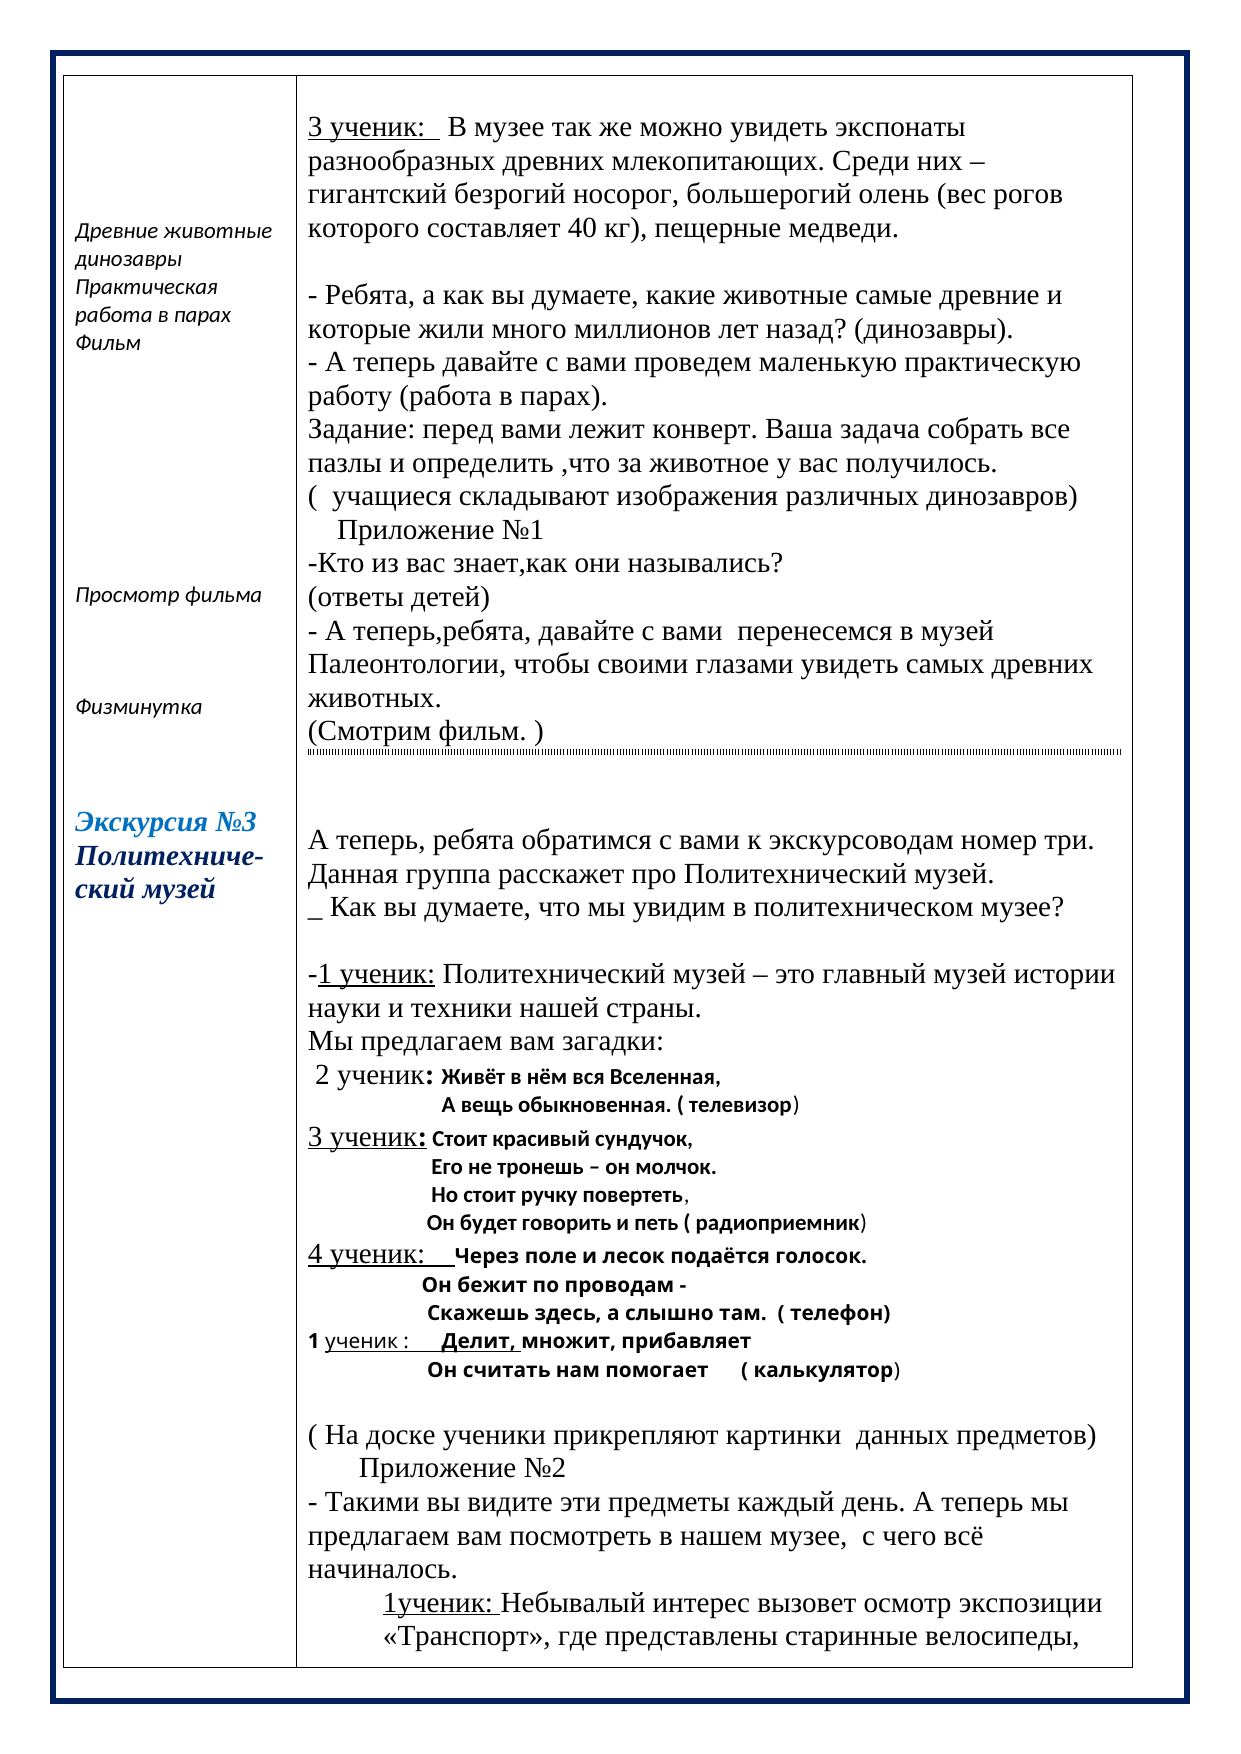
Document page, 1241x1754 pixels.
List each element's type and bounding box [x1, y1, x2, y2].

table_cell [297, 76, 1132, 1667]
table_cell [64, 76, 296, 1667]
